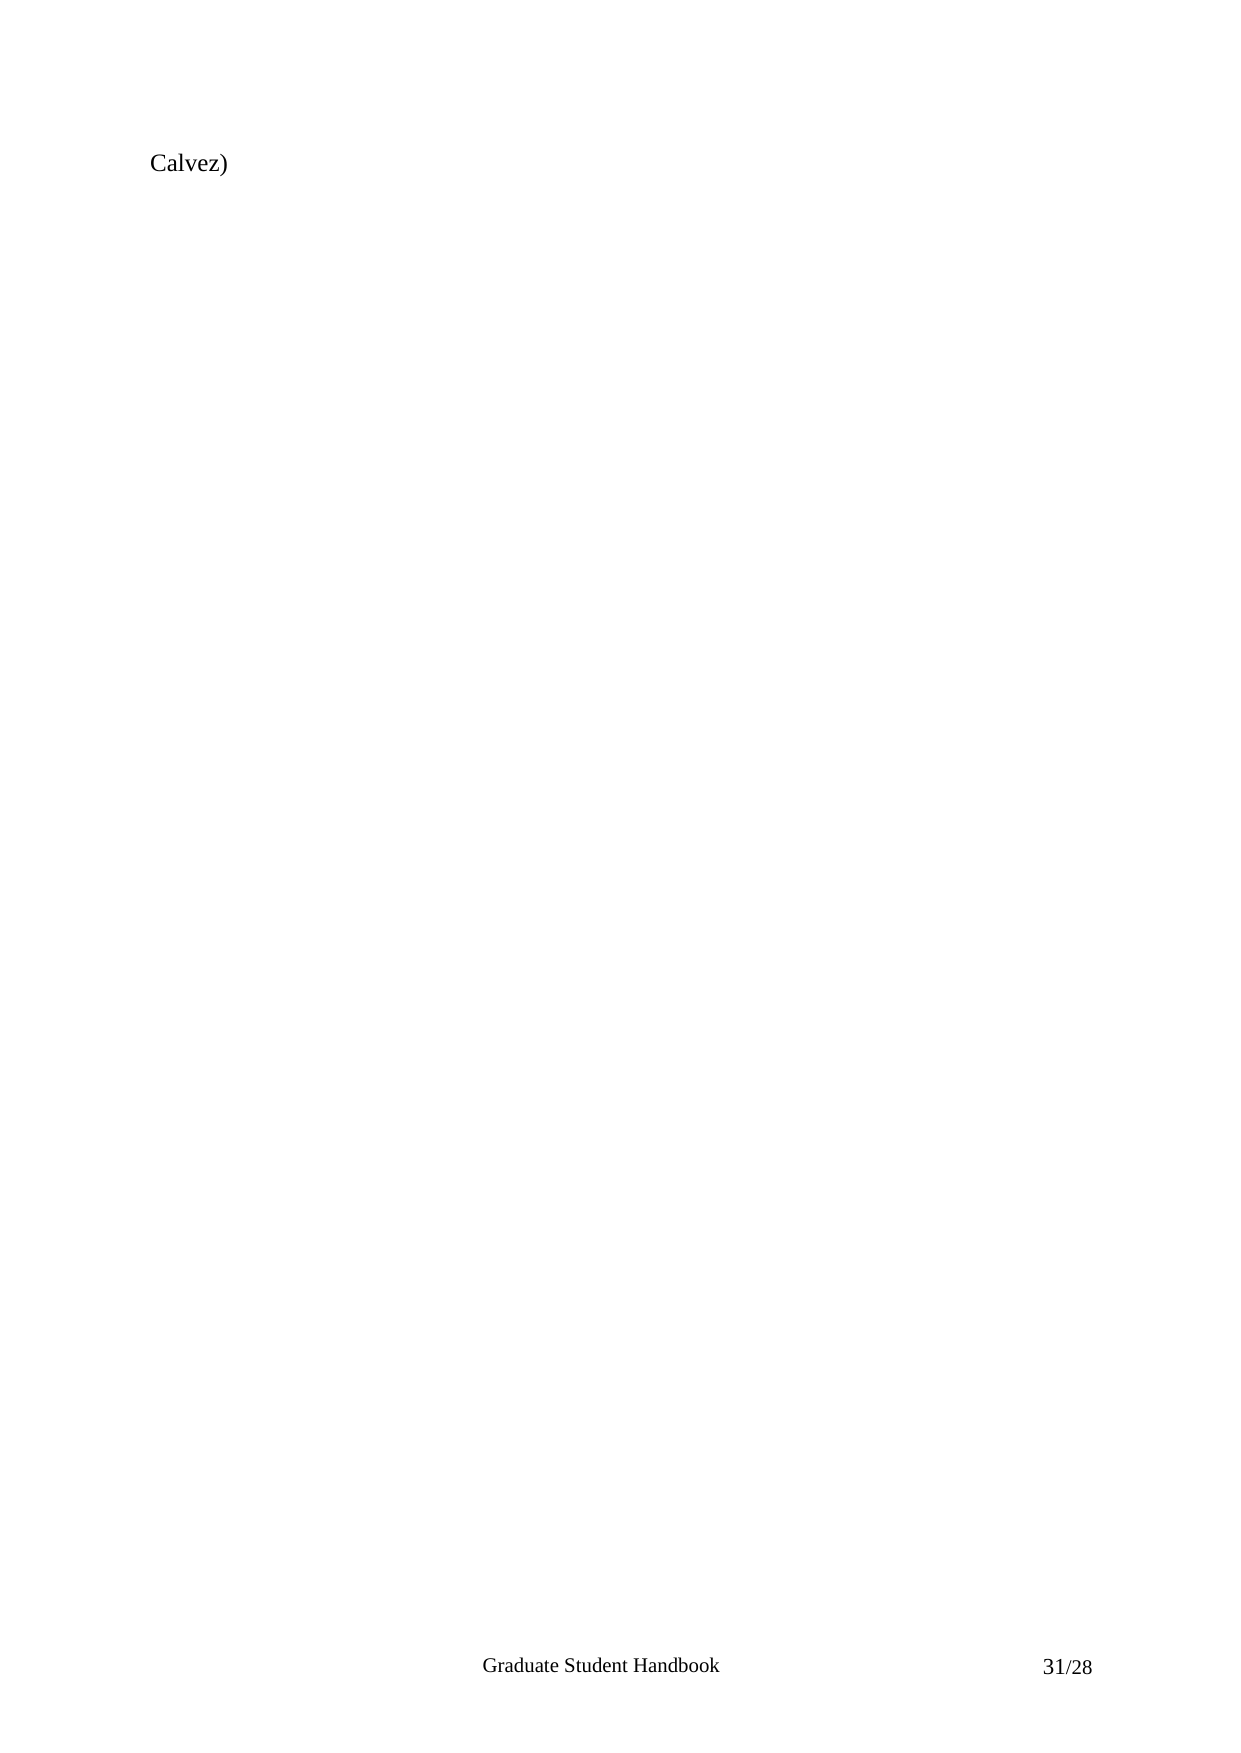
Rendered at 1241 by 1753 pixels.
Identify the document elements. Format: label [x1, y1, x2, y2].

text [150, 148, 1081, 177]
